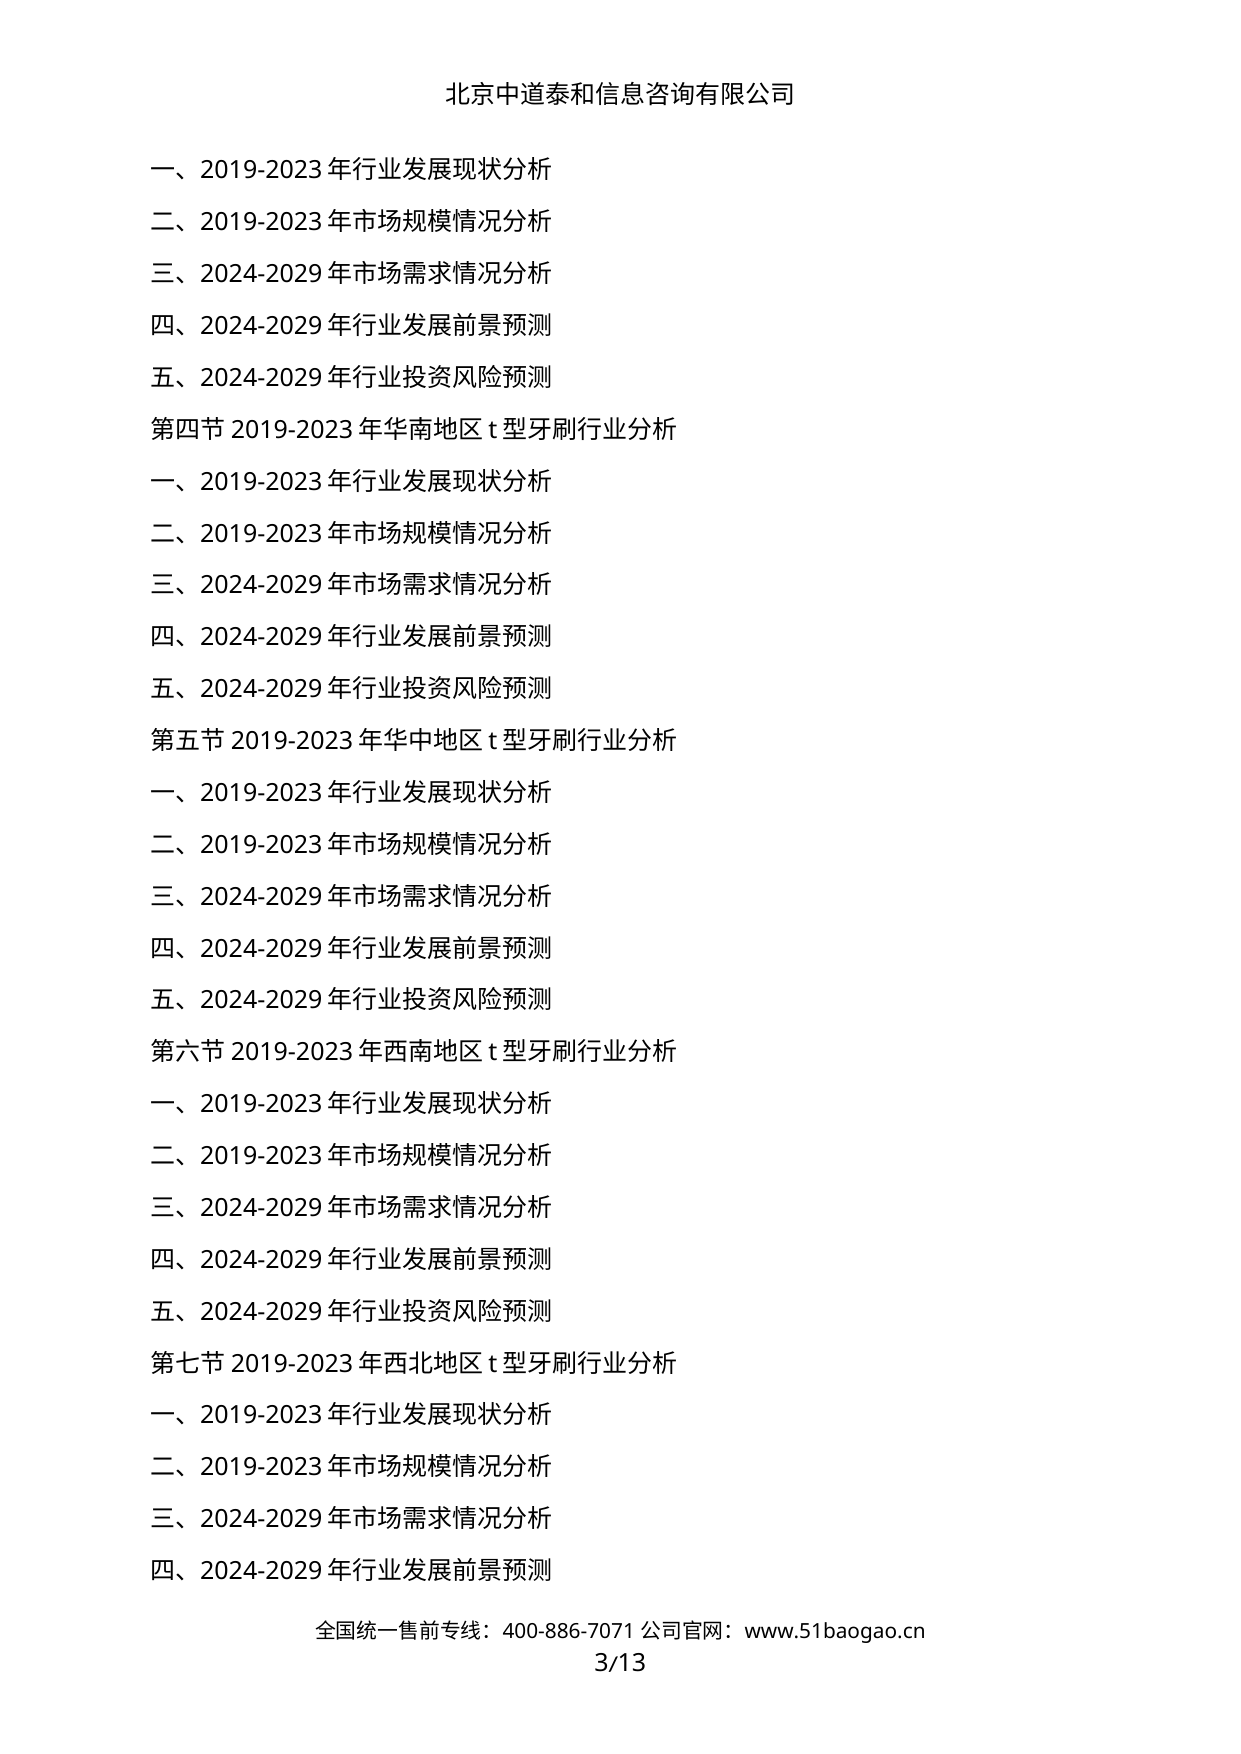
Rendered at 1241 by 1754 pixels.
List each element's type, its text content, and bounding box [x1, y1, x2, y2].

text 四、2024-2029年行业发展前景预测 [150, 617, 1090, 653]
text 一、2019-2023年行业发展现状分析 [150, 461, 1090, 497]
text 五、2024-2029年行业投资风险预测 [150, 1291, 1090, 1327]
text 四、2024-2029年行业发展前景预测 [150, 306, 1090, 342]
text 五、2024-2029年行业投资风险预测 [150, 357, 1090, 394]
text 三、2024-2029年市场需求情况分析 [150, 1499, 1090, 1535]
text 二、2019-2023年市场规模情况分析 [150, 824, 1090, 861]
text 三、2024-2029年市场需求情况分析 [150, 876, 1090, 912]
text 二、2019-2023年市场规模情况分析 [150, 513, 1090, 549]
text 第六节 2019-2023年西南地区t型牙刷行业分析 [150, 1032, 1090, 1068]
text 一、2019-2023年行业发展现状分析 [150, 1084, 1090, 1120]
text 三、2024-2029年市场需求情况分析 [150, 254, 1090, 290]
text 一、2019-2023年行业发展现状分析 [150, 1395, 1090, 1431]
text 二、2019-2023年市场规模情况分析 [150, 1136, 1090, 1172]
text 五、2024-2029年行业投资风险预测 [150, 980, 1090, 1016]
text 二、2019-2023年市场规模情况分析 [150, 1447, 1090, 1483]
text 三、2024-2029年市场需求情况分析 [150, 565, 1090, 601]
text 第五节 2019-2023年华中地区t型牙刷行业分析 [150, 721, 1090, 757]
text 四、2024-2029年行业发展前景预测 [150, 1239, 1090, 1276]
text 三、2024-2029年市场需求情况分析 [150, 1187, 1090, 1224]
text 五、2024-2029年行业投资风险预测 [150, 669, 1090, 705]
text 二、2019-2023年市场规模情况分析 [150, 202, 1090, 238]
text 四、2024-2029年行业发展前景预测 [150, 928, 1090, 964]
text 第四节 2019-2023年华南地区t型牙刷行业分析 [150, 409, 1090, 446]
text 一、2019-2023年行业发展现状分析 [150, 150, 1090, 186]
text 第七节 2019-2023年西北地区t型牙刷行业分析 [150, 1343, 1090, 1379]
text 一、2019-2023年行业发展现状分析 [150, 772, 1090, 809]
text 四、2024-2029年行业发展前景预测 [150, 1551, 1090, 1587]
